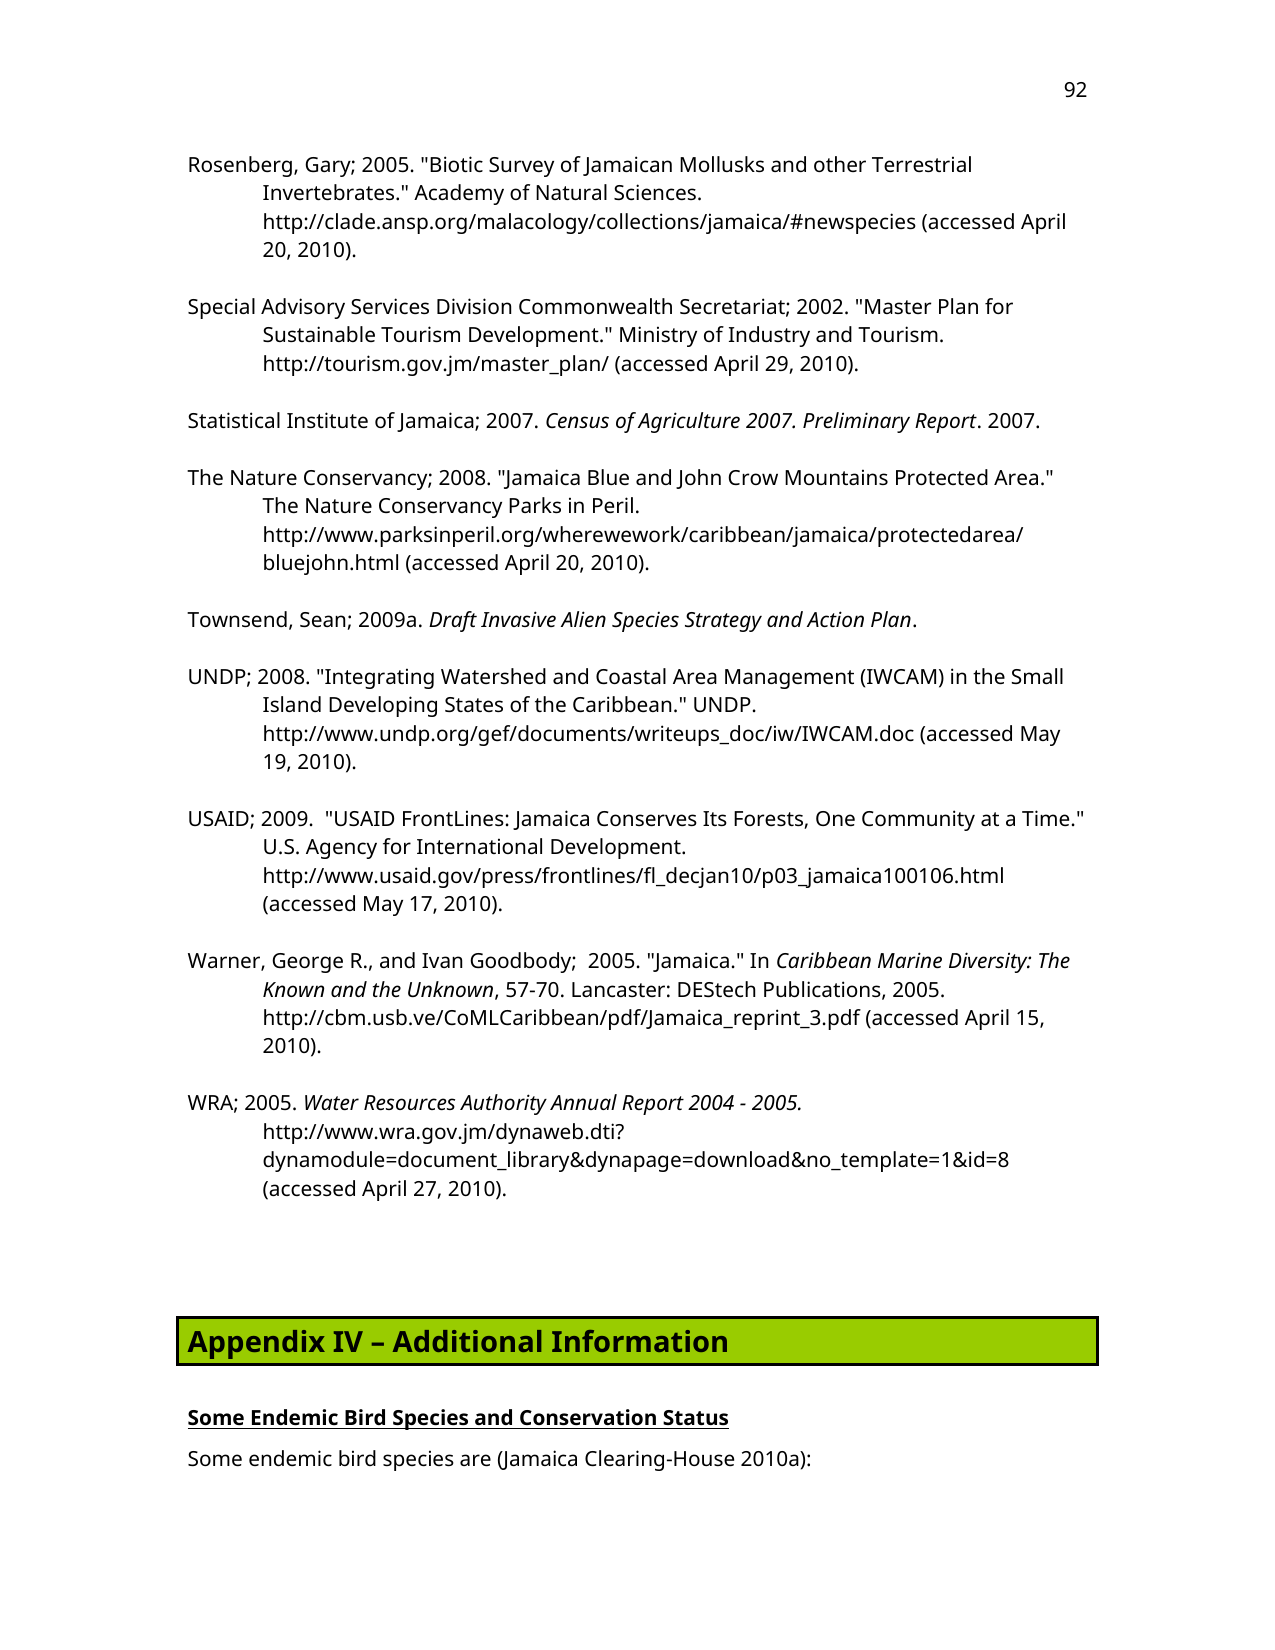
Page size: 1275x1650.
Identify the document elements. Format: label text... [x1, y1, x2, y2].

text Warner, George R., and Ivan Goodbody; 2005. "." In Marine Diversity: The Known and the Unknown, 57-70. : DEStech Publications, 2005. http://cbm.usb.ve/CoMLCaribbean/pdf/Jamaica_reprint_3.pdf (accessed ). [187, 946, 1087, 1060]
text WRA; 2005. Water Resources Authority Annual Report 2004 - 2005. http://www.wra.gov.jm/dynaweb.dti?dynamodule=document_library&dynapage=download&no_template=1&id=8 (accessed ). [187, 1088, 1087, 1202]
text Some endemic bird species are (Jamaica Clearing-House 2010a): [187, 1444, 1087, 1473]
subtitle Some Endemic Bird Species and Conservation Status [187, 1403, 1087, 1432]
text Rosenberg, Gary; 2005. "Biotic Survey of Jamaican Mollusks and other Terrestrial Invertebrates." Academy of Natural Sciences. http://clade.ansp.org/malacology/collections/jamaica/#newspecies (accessed ). [187, 150, 1087, 264]
text Statistical Institute of Jamaica; 2007. Census of Agriculture 2007. Preliminary Report. 2007. [187, 406, 1087, 434]
text Special Advisory Services Division Commonwealth Secretariat; 2002. "Master Plan for Sustainable Tourism Development." Ministry of Industry and Tourism. http://tourism.gov.jm/master_plan/ (accessed ). [187, 292, 1087, 377]
subtitle Appendix IV – Additional Information [179, 1319, 1096, 1363]
text Townsend, Sean; 2009a. Draft Invasive Alien Species Strategy and Action Plan. [187, 605, 1087, 633]
text The Nature Conservancy; 2008. " Blue and Protected Area." The Nature Conservancy Parks in Peril. http://www.parksinperil.org/wherewework/caribbean/jamaica/protectedarea/bluejohn.html (accessed ). [187, 463, 1087, 577]
text UNDP; 2008. "Integrating Watershed and Coastal Area Management (IWCAM) in the Small Island Developing States of the Caribbean." UNDP. http://www.undp.org/gef/documents/writeups_doc/iw/IWCAM.doc (accessed ). [187, 662, 1087, 776]
text USAID; 2009. "USAID FrontLines: Conserves Its Forests, One Community at a Time." U.S. Agency for International Development. http://www.usaid.gov/press/frontlines/fl_decjan10/p03_jamaica100106.html (accessed ). [187, 804, 1087, 918]
